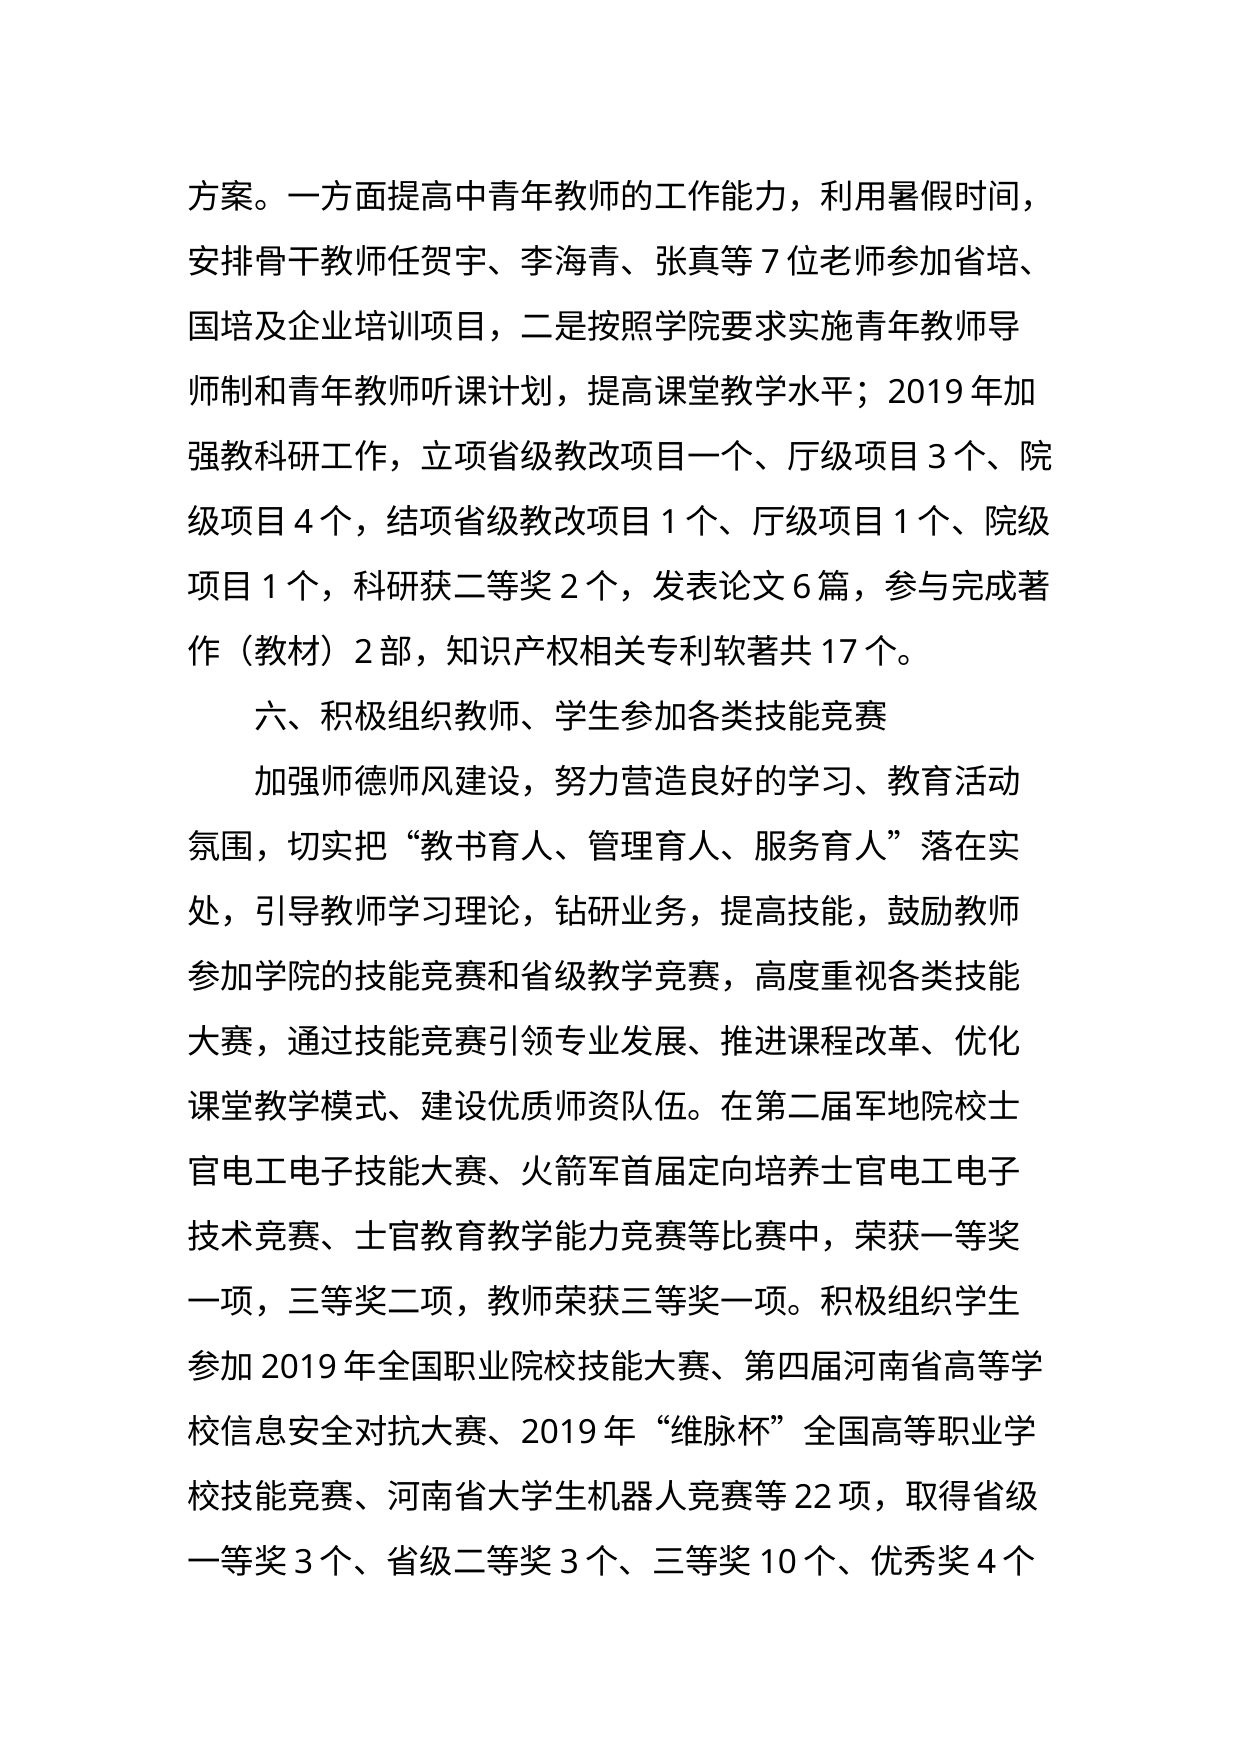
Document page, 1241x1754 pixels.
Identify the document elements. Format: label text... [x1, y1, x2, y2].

text 六、积极组织教师、学生参加各类技能竞赛 [187, 682, 1053, 747]
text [187, 747, 1053, 1592]
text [187, 162, 1053, 682]
